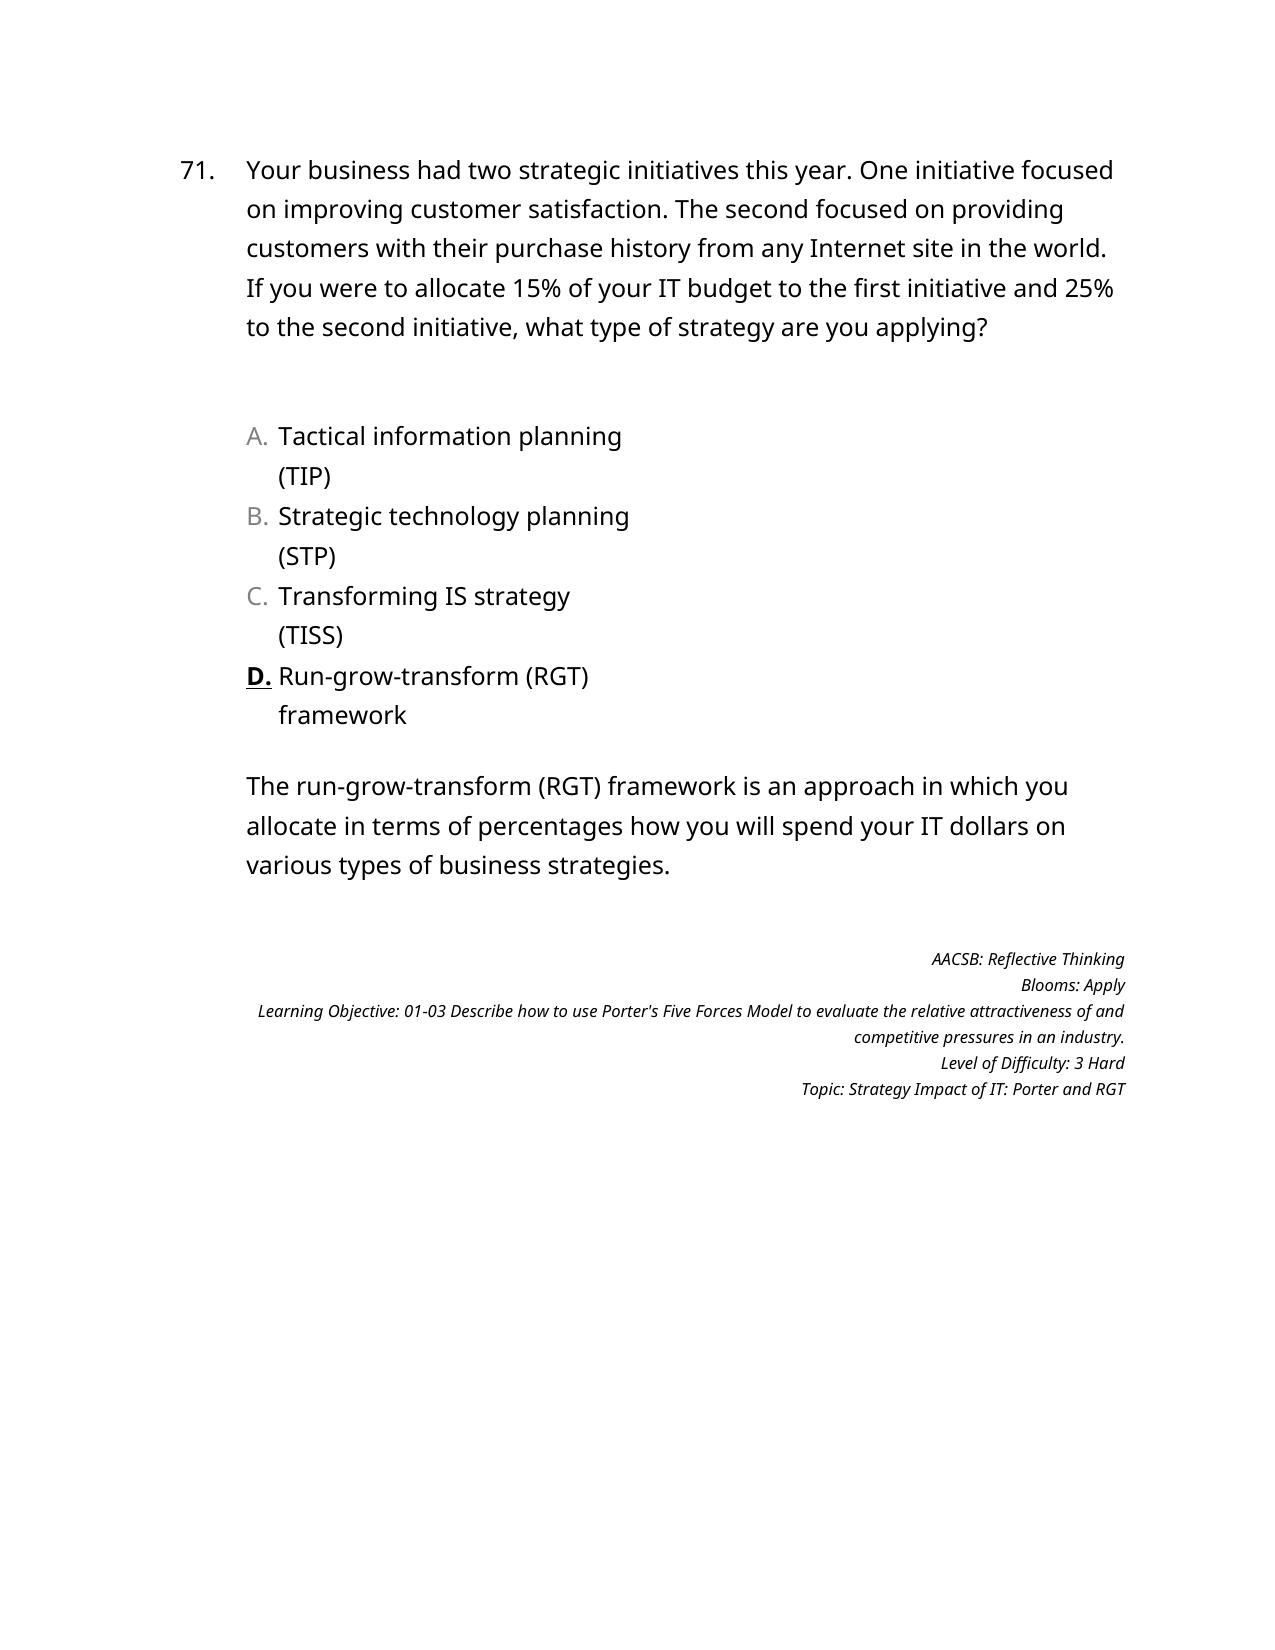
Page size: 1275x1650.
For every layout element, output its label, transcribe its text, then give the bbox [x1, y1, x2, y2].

table_header Your business had two strategic initiatives this year. One initiative focused on improving customer satisfaction. The second focused on providing customers with their purchase history from any Internet site in the world. If you were to allocate 15% of your IT budget to the first initiative and 25% to the second initiative, what type of strategy are you applying? The run-grow-transform (RGT) framework is an approach in which you allocate in terms of percentages how you will spend your IT dollars on various types of business strategies. [246, 153, 1125, 918]
table_header 71. [180, 153, 246, 918]
table_header AACSB: Reflective Thinking Blooms: Apply Learning Objective: 01-03 Describe how to use Porter's Five Forces Model to evaluate the relative attractiveness of and competitive pressures in an industry. Level of Difficulty: 3 Hard Topic: Strategy Impact of IT: Porter and RGT [180, 948, 1125, 1137]
